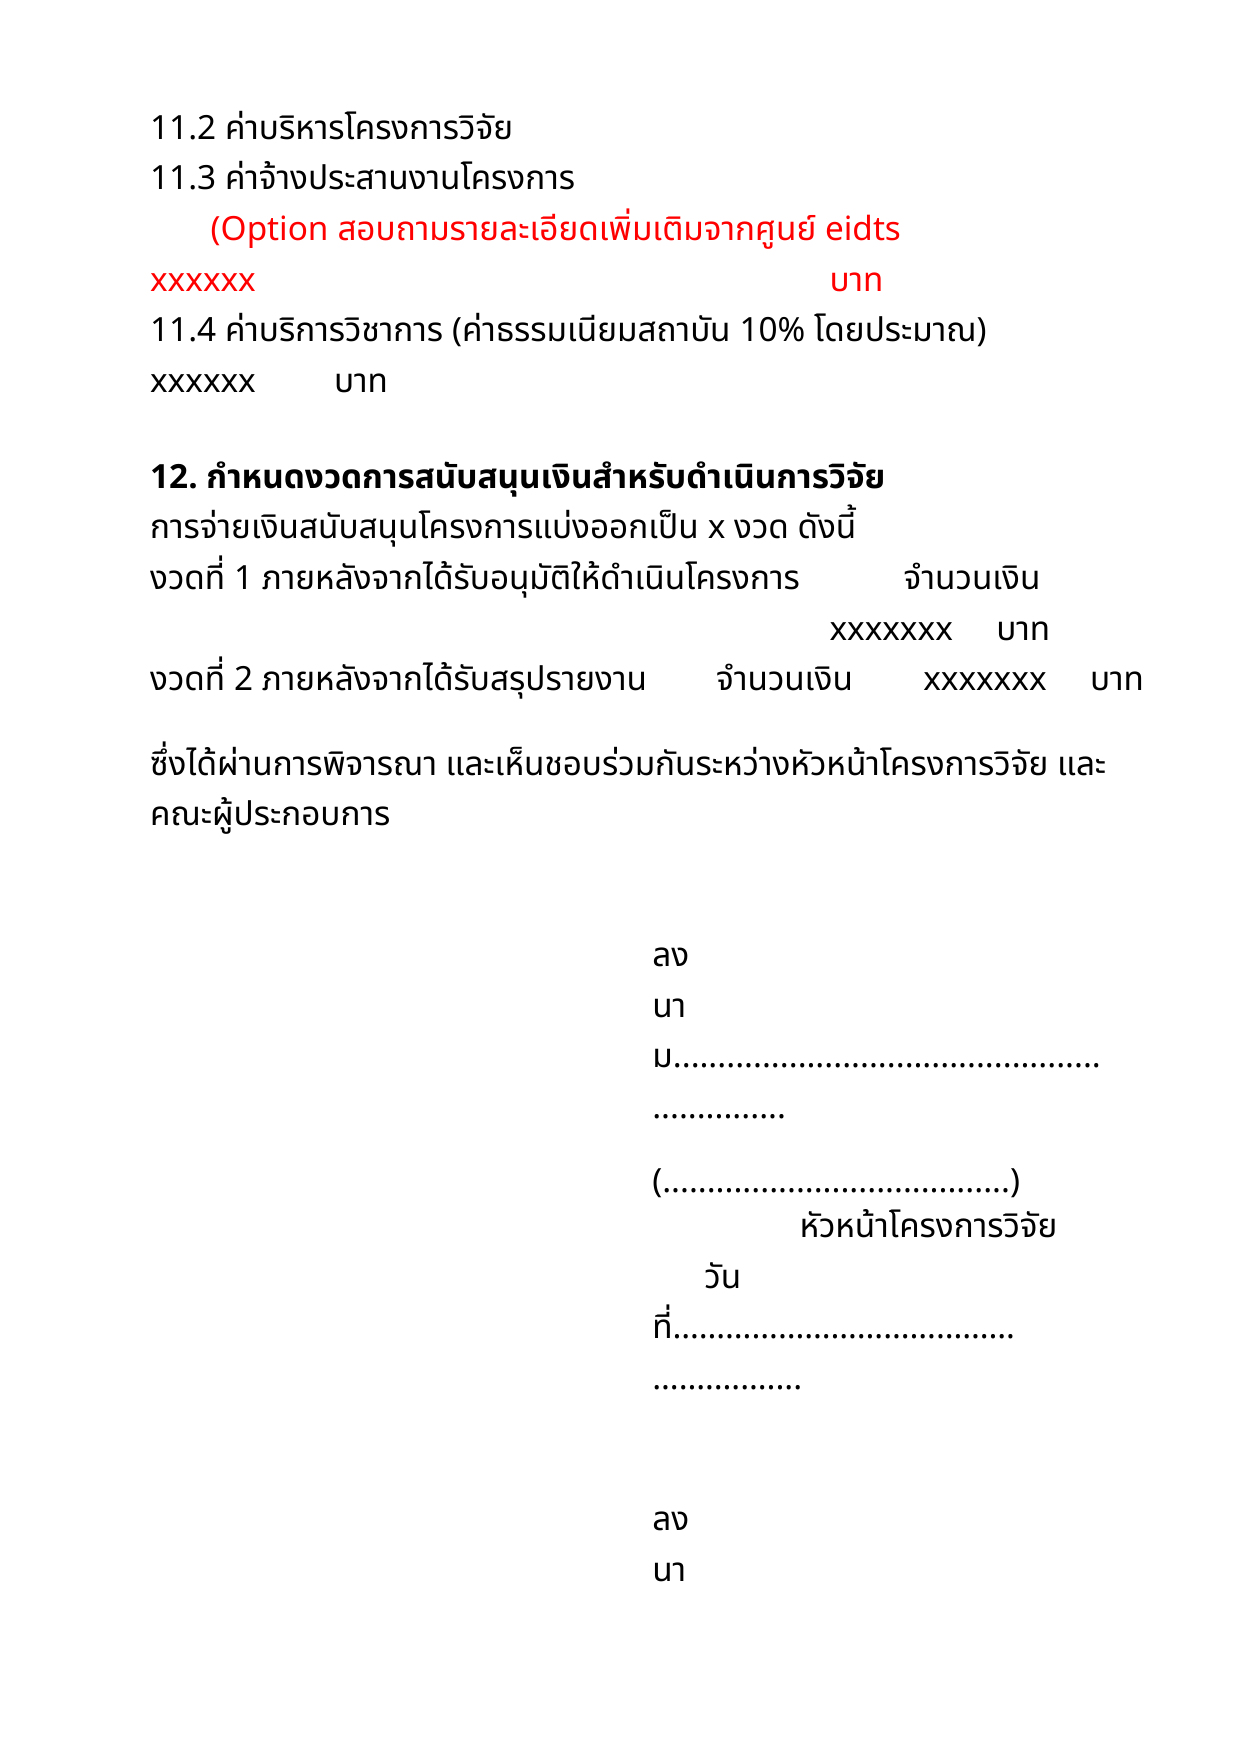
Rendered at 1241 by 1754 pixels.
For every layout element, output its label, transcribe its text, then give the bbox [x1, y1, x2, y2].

text วันที่…………………………………….……….... [652, 1253, 1107, 1404]
text การจ่ายเงินสนับสนุนโครงการแบ่งออกเป็น x งวด ดังนี้ [150, 503, 1107, 554]
text 12. กำหนดงวดการสนับสนุนเงินสำหรับดำเนินการวิจัย [150, 453, 1107, 503]
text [652, 1495, 1107, 1596]
text 11.4 ค่าบริการวิชาการ (ค่าธรรมเนียมสถาบัน 10% โดยประมาณ) xxxxxx บาท [150, 306, 1107, 407]
text (.......................................) [652, 1128, 1107, 1202]
text หัวหน้าโครงการวิจัย [652, 1202, 1107, 1253]
text งวดที่ 2 ภายหลังจากได้รับสรุปรายงาน จำนวนเงิน xxxxxxx บาท [150, 655, 1107, 706]
text 11.3 ค่าจ้างประสานงานโครงการ (Option สอบถามรายละเอียดเพิ่มเติมจากศูนย์ eidts xxxxxx บาท [150, 154, 1107, 306]
text งวดที่ 1 ภายหลังจากได้รับอนุมัติให้ดำเนินโครงการ จำนวนเงิน xxxxxxx บาท [150, 554, 1107, 655]
text 11.2 ค่าบริหารโครงการวิจัย [150, 103, 1107, 154]
text ลงนาม............................................................... [652, 931, 1107, 1128]
text ซึ่งได้ผ่านการพิจารณา และเห็นชอบร่วมกันระหว่างหัวหน้าโครงการวิจัย และคณะผู้ประกอบการ [150, 740, 1107, 841]
